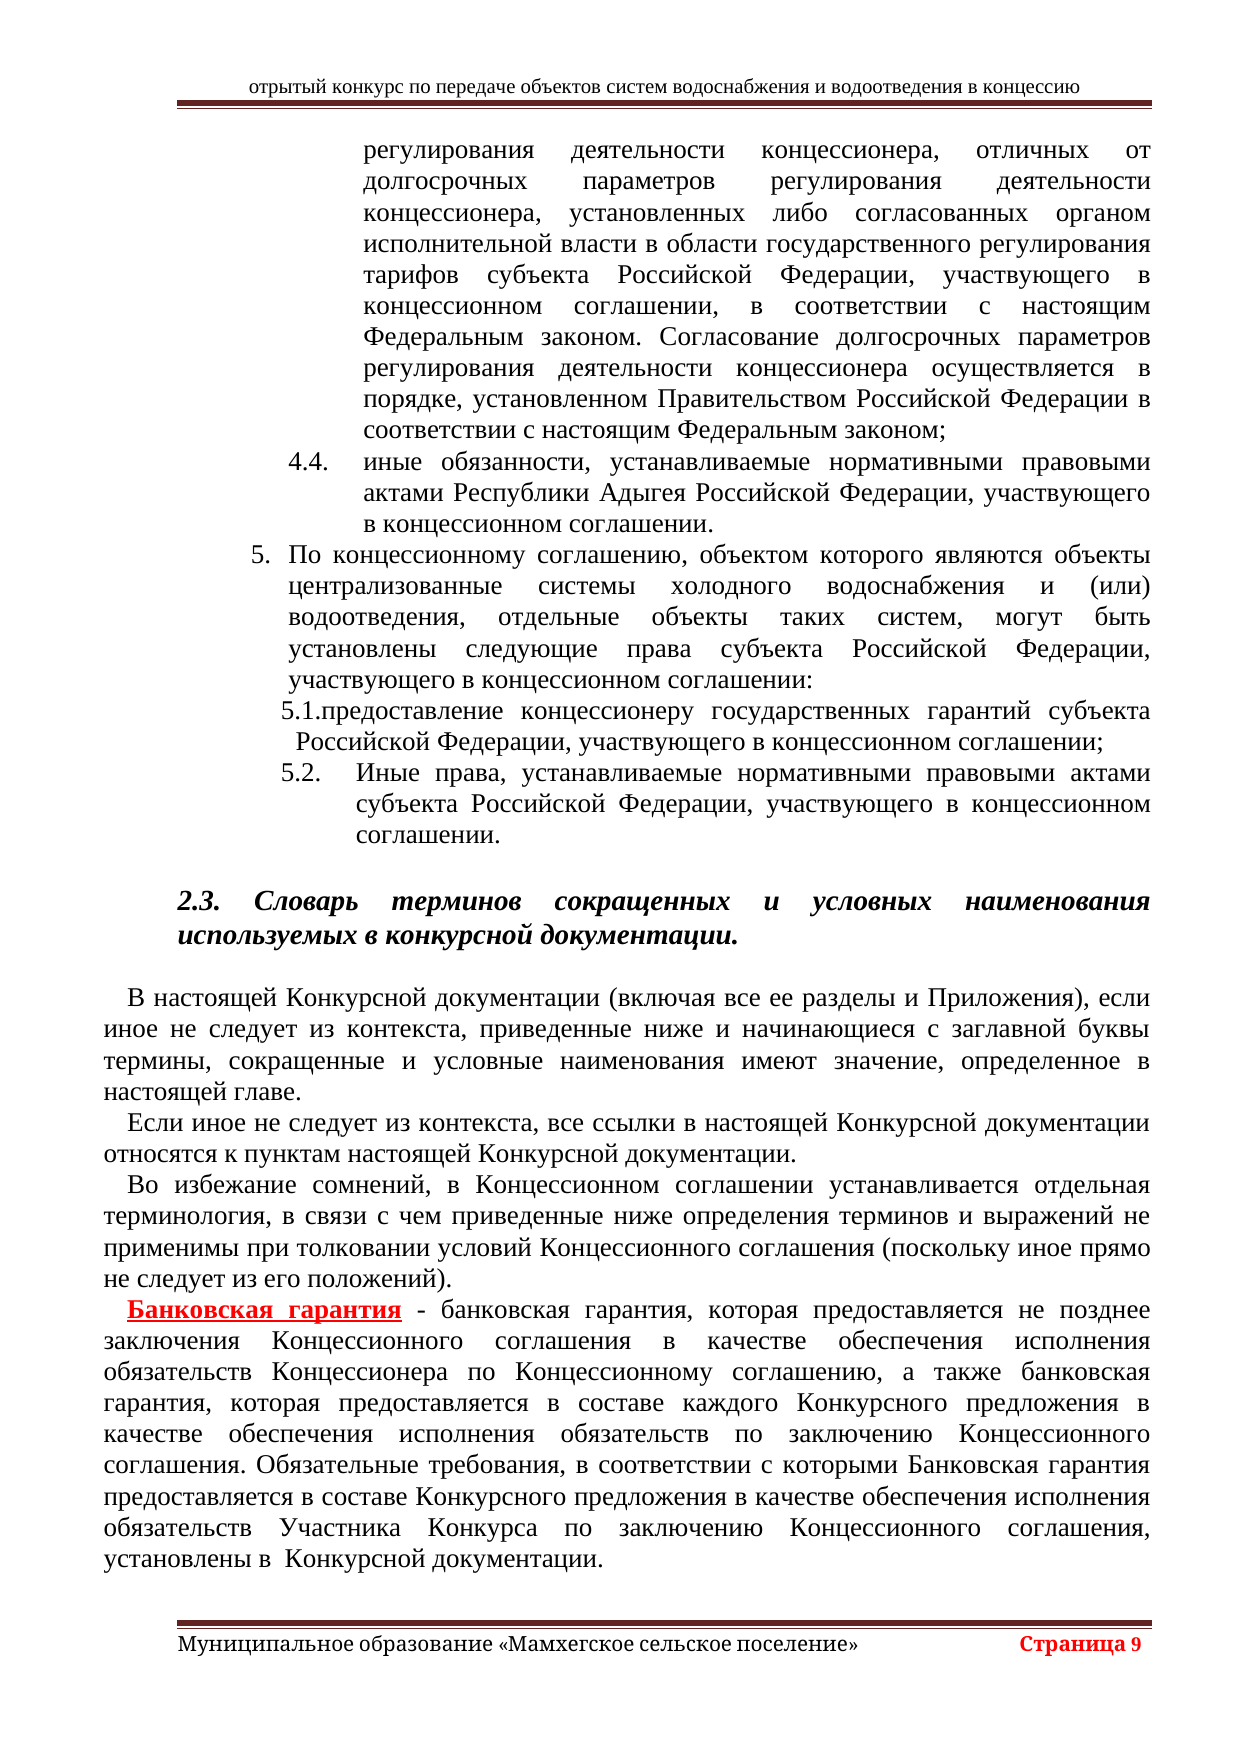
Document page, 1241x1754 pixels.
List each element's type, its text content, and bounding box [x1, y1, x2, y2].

text В настоящей Конкурсной документации (включая все ее разделы и Приложения), если иное не следует из контекста, приведенные ниже и начинающиеся с заглавной буквы термины, сокращенные и условные наименования имеют значение, определенное в настоящей главе. [103, 981, 1152, 1106]
text Во избежание сомнений, в Концессионном соглашении устанавливается отдельная терминология, в связи с чем приведенные ниже определения терминов и выражений не применимы при толковании условий Концессионного соглашения (поскольку иное прямо не следует из его положений). [103, 1168, 1152, 1293]
text Банковская гарантия - банковская гарантия, которая предоставляется не позднее заключения Концессионного соглашения в качестве обеспечения исполнения обязательств Концессионера по Концессионному соглашению, а также банковская гарантия, которая предоставляется в составе каждого Конкурсного предложения в качестве обеспечения исполнения обязательств по заключению Концессионного соглашения. Обязательные требования, в соответствии с которыми Банковская гарантия предоставляется в составе Конкурсного предложения в качестве обеспечения исполнения обязательств Участника Конкурса по заключению Концессионного соглашения, установлены в Конкурсной документации. [103, 1293, 1152, 1573]
list иные обязанности, устанавливаемые нормативными правовыми актами Республики Адыгея Российской Федерации, участвующего в концессионном соглашении. [288, 445, 1152, 538]
text 2.3. Словарь терминов сокращенных и условных наименования используемых в конкурсной документации. [177, 883, 1152, 950]
list По концессионному соглашению, объектом которого являются объекты централизованные системы холодного водоснабжения и (или) водоотведения, отдельные объекты таких систем, могут быть установлены следующие права субъекта Российской Федерации, участвующего в концессионном соглашении: [251, 538, 1152, 694]
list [288, 133, 1152, 445]
text Если иное не следует из контекста, все ссылки в настоящей Конкурсной документации относятся к пунктам настоящей Конкурсной документации. [103, 1106, 1152, 1168]
list 5.1.предоставление концессионеру государственных гарантий субъекта Российской Федерации, участвующего в концессионном соглашении; [281, 694, 1152, 756]
list Иные права, устанавливаемые нормативными правовыми актами субъекта Российской Федерации, участвующего в концессионном соглашении. [281, 756, 1152, 850]
